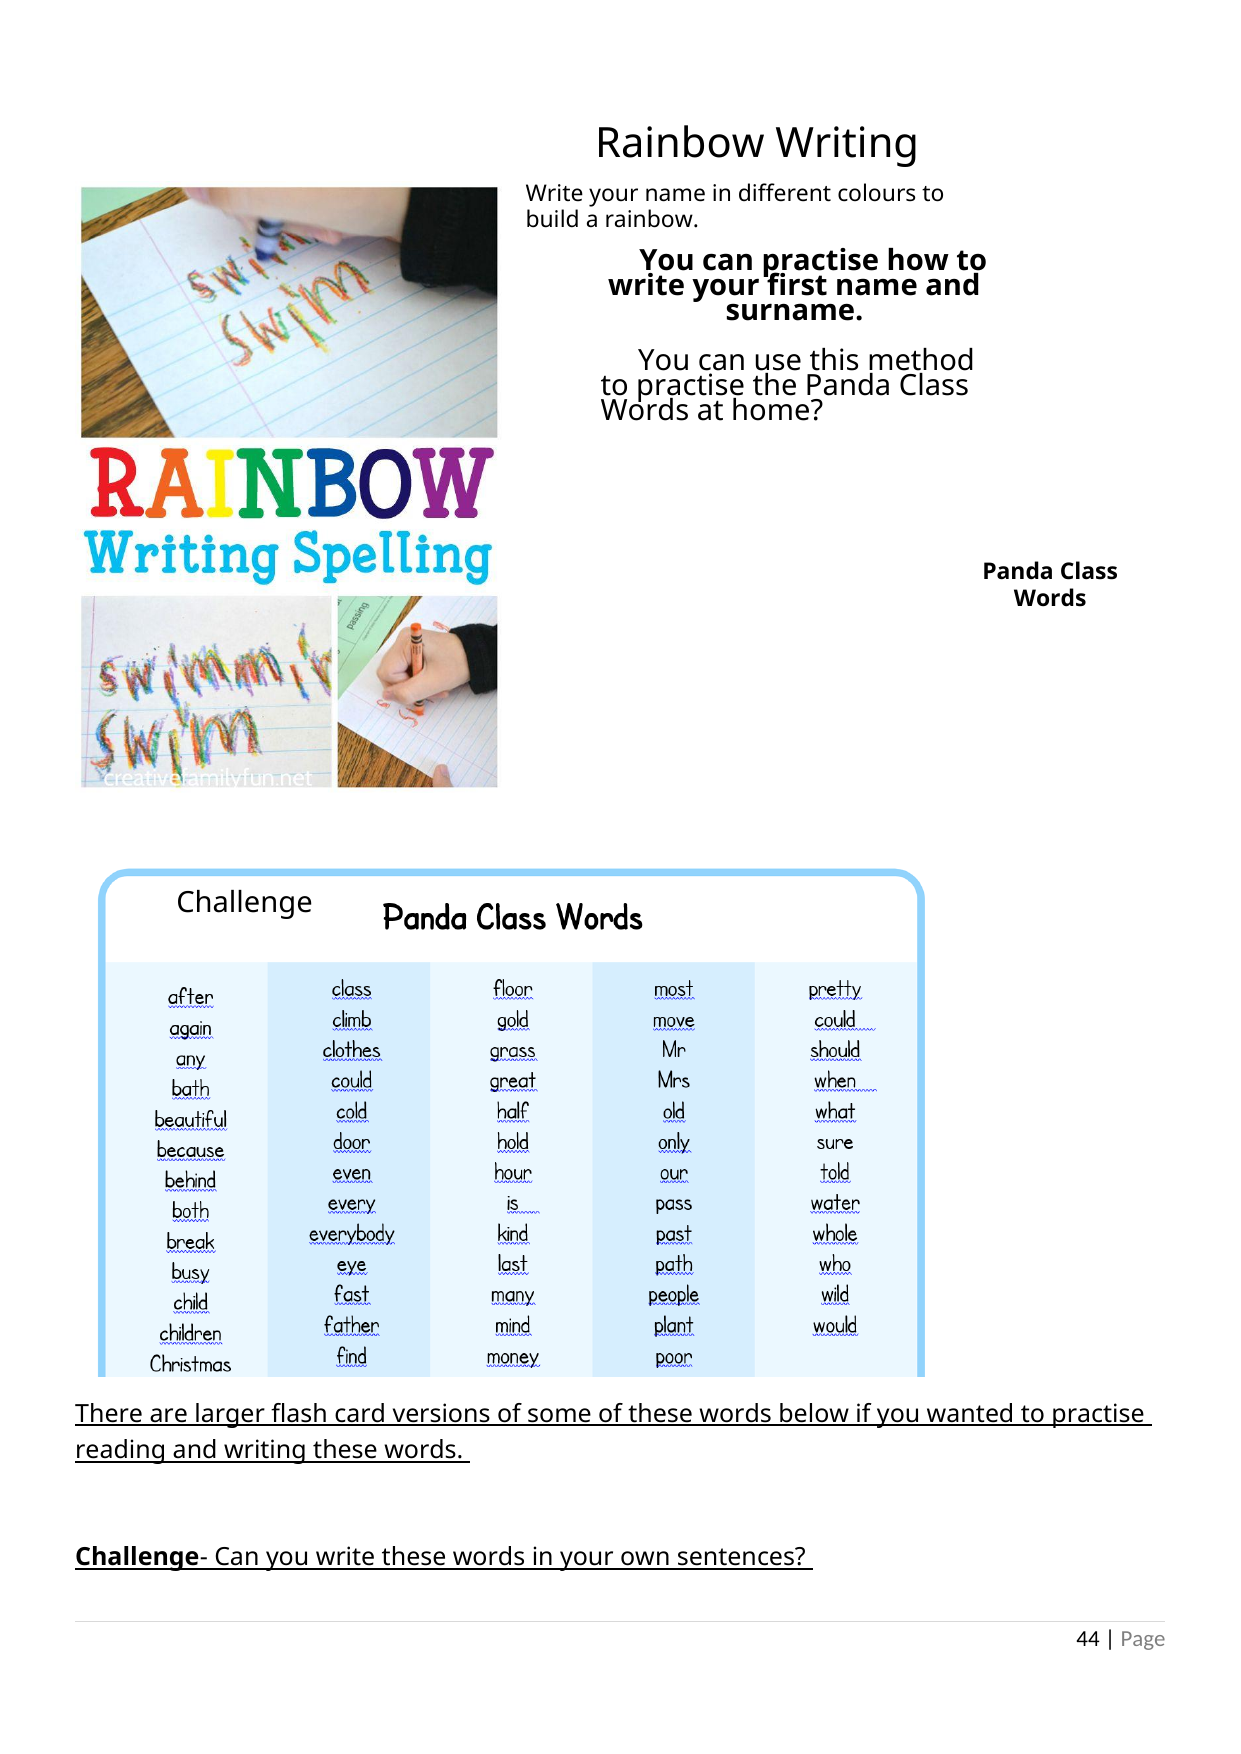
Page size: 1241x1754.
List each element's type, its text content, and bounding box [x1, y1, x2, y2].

text Challenge- Can you write these words in your own sentences? [75, 1539, 1165, 1573]
picture [75, 864, 945, 1377]
text There are larger flash card versions of some of these words below if you wanted to practise reading and writing these words. [75, 1395, 1165, 1466]
picture [75, 181, 503, 793]
